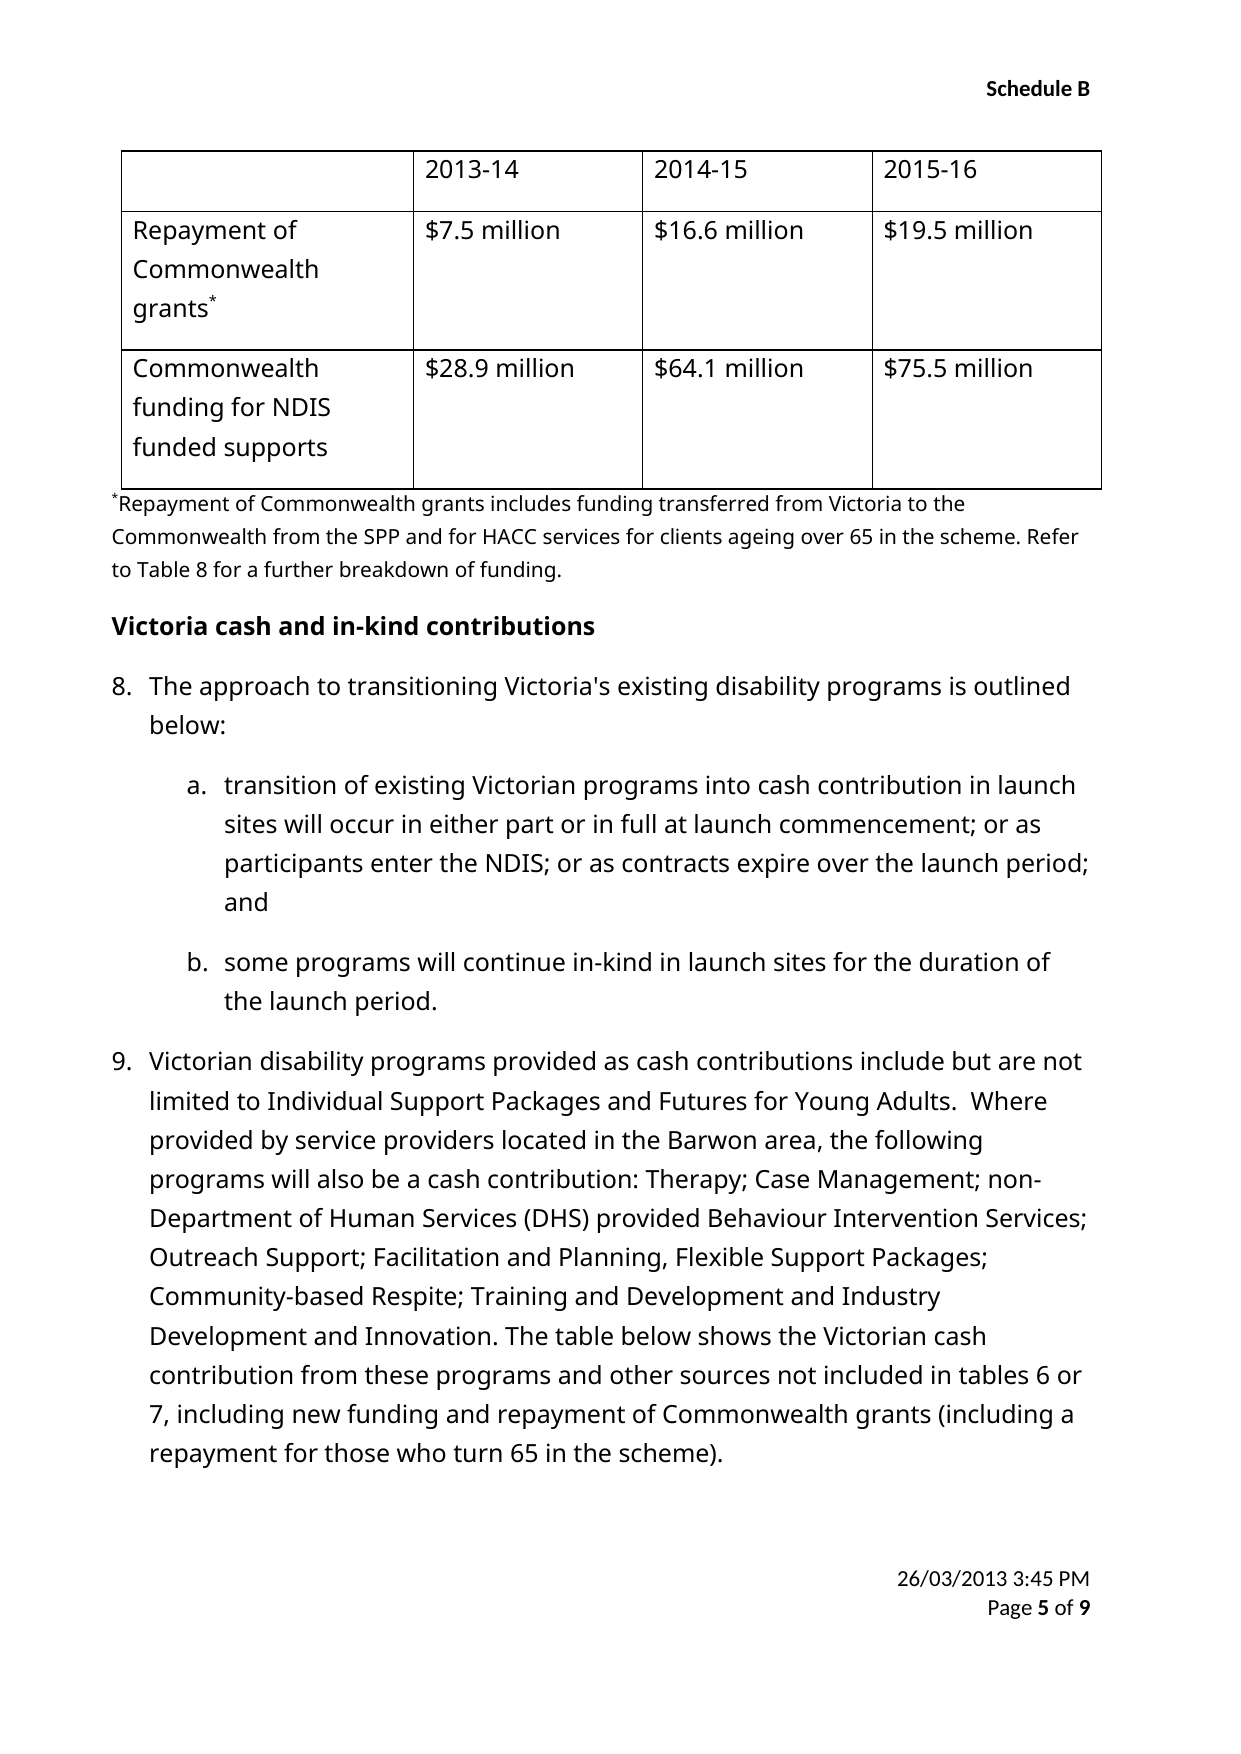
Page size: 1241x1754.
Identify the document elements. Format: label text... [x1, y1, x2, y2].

table_header 2014-15 [643, 152, 872, 211]
text *Repayment of Commonwealth grants includes funding transferred from to the Commonwealth from the SPP and for HACC services for clients ageing over 65 in the scheme. Refer to Table 8 for a further breakdown of funding. [111, 489, 1090, 583]
table_cell Repayment of Commonwealth grants* [122, 212, 413, 349]
table_cell $7.5 million [414, 212, 642, 349]
table_cell $19.5 million [873, 212, 1101, 349]
table_cell $75.5 million [873, 351, 1101, 488]
table_header [122, 152, 413, 211]
table_cell Commonwealth funding for NDIS funded supports [122, 351, 413, 488]
table_header 2015-16 [873, 152, 1101, 211]
list some programs will continue in-kind in launch sites for the duration of the launch period. [186, 945, 1090, 1018]
list The approach to transitioning 's existing disability programs is outlined below: [111, 668, 1090, 741]
table_cell $16.6 million [643, 212, 872, 349]
table_cell $64.1 million [643, 351, 872, 488]
list Victorian disability programs provided as cash contributions include but are not limited to Individual Support Packages and Futures for Young Adults. Where provided by service providers located in the Barwon area, the following programs will also be a cash contribution: Therapy; Case Management; non-Department of Human Services (DHS) provided Behaviour Intervention Services; Outreach Support; Facilitation and Planning, Flexible Support Packages; Community-based Respite; Training and Development and Industry Development and Innovation. The table below shows the Victorian cash contribution from these programs and other sources not included in tables 6 or 7, including new funding and repayment of Commonwealth grants (including a repayment for those who turn 65 in the scheme). [111, 1044, 1090, 1470]
table_cell $28.9 million [414, 351, 642, 488]
list transition of existing Victorian programs into cash contribution in launch sites will occur in either part or in full at launch commencement; or as participants enter the NDIS; or as contracts expire over the launch period; and [186, 767, 1090, 919]
text cash and in-kind contributions [74, 608, 1090, 642]
table_header 2013-14 [414, 152, 642, 211]
